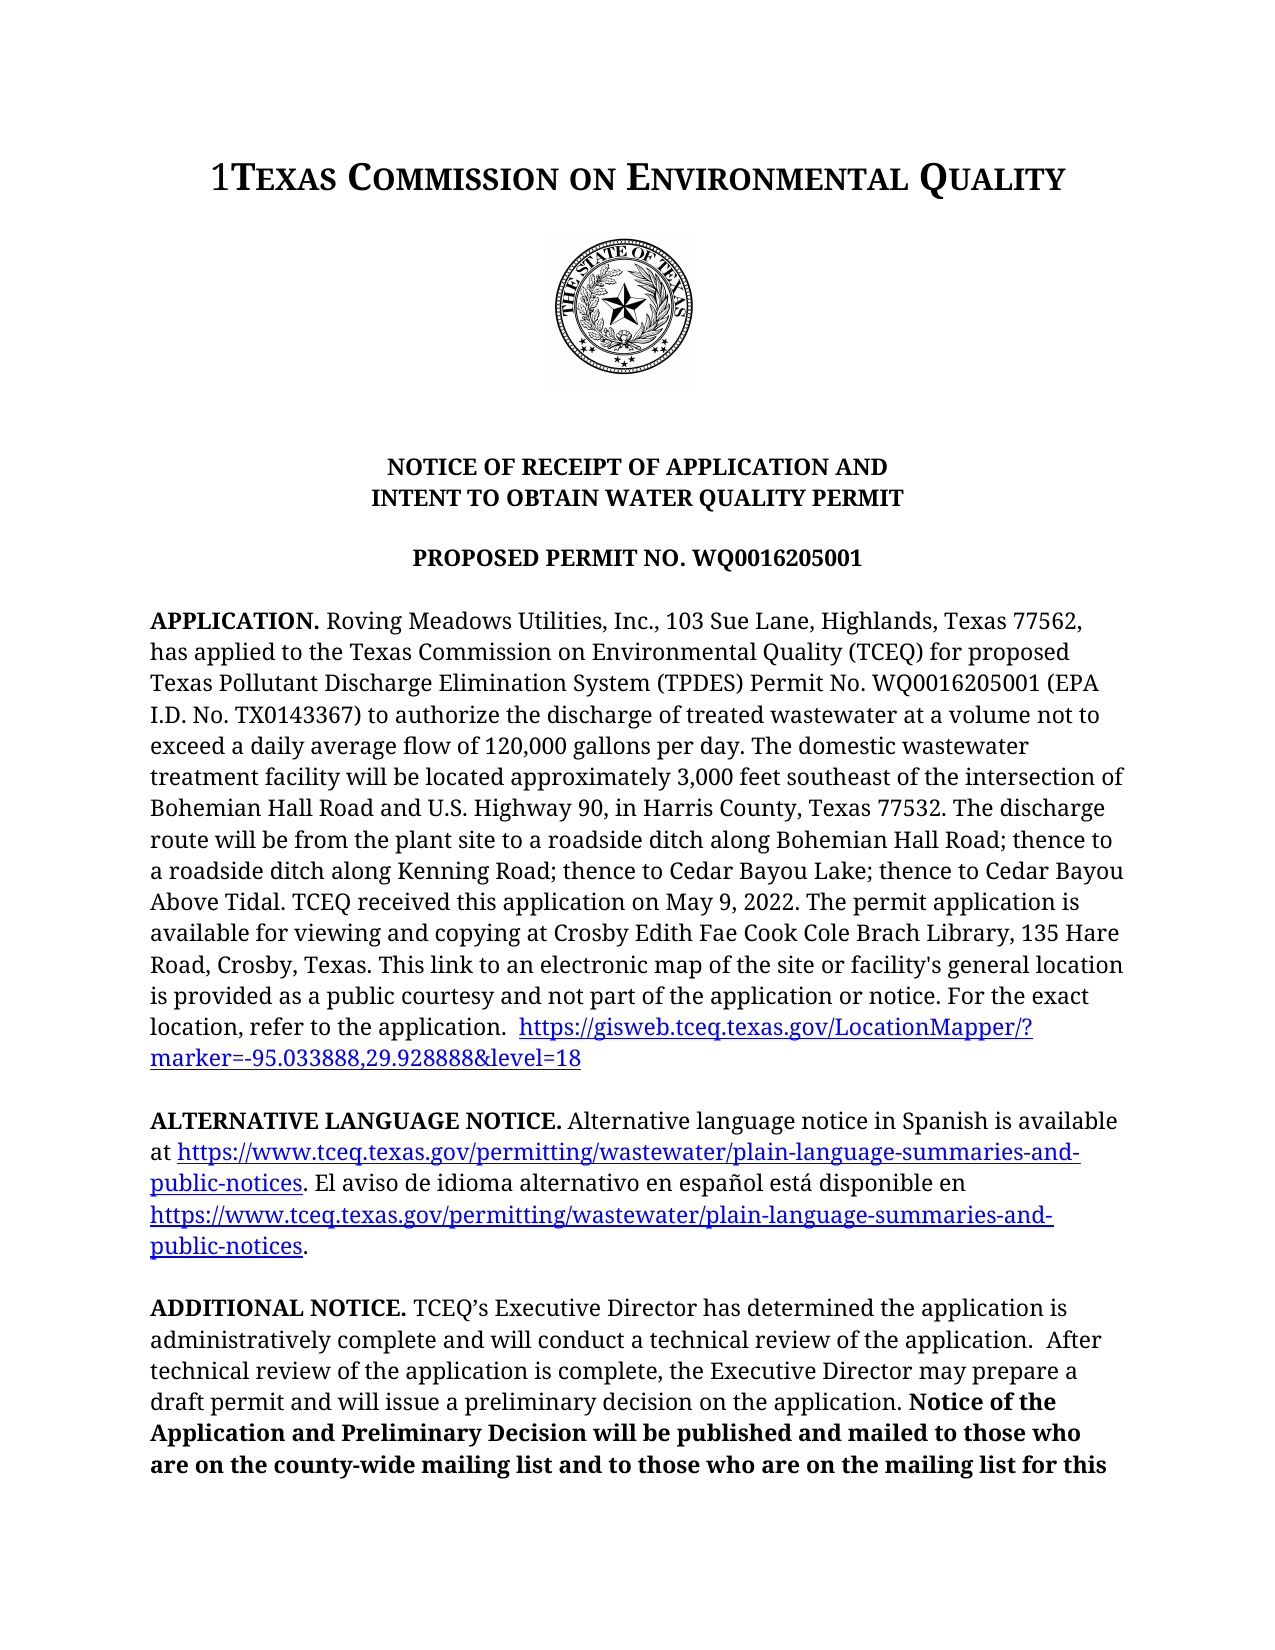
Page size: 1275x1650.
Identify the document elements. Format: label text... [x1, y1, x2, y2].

text PROPOSED PERMIT NO. WQ0016205001 [150, 542, 1125, 573]
text ALTERNATIVE LANGUAGE NOTICE. Alternative language notice in Spanish is available at https://www.tceq.texas.gov/permitting/wastewater/plain-language-summaries-and-public-notices. El aviso de idioma alternativo en español está disponible en https://www.tceq.texas.gov/permitting/wastewater/plain-language-summaries-and-public-notices. [150, 1105, 1125, 1261]
text Texas Commission on Environmental Quality [150, 150, 1125, 201]
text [150, 1292, 1125, 1480]
text APPLICATION. Roving Meadows Utilities, Inc., 103 Sue Lane, Highlands, Texas 77562, has applied to the Texas Commission on Environmental Quality (TCEQ) for proposed Texas Pollutant Discharge Elimination System (TPDES) Permit No. WQ0016205001 (EPA I.D. No. TX0143367) to authorize the discharge of treated wastewater at a volume not to exceed a daily average flow of 120,000 gallons per day. The domestic wastewater treatment facility will be located approximately 3,000 feet southeast of the intersection of Bohemian Hall Road and U.S. Highway 90, in Harris County, Texas 77532. The discharge route will be from the plant site to a roadside ditch along Bohemian Hall Road; thence to a roadside ditch along Kenning Road; thence to Cedar Bayou Lake; thence to Cedar Bayou Above Tidal. TCEQ received this application on May 9, 2022. The permit application is available for viewing and copying at Crosby Edith Fae Cook Cole Brach Library, 135 Hare Road, Crosby, Texas. This link to an electronic map of the site or facility's general location is provided as a public courtesy and not part of the application or notice. For the exact location, refer to the application. https://gisweb.tceq.texas.gov/LocationMapper/?marker=-95.033888,29.928888&level=18 [150, 605, 1125, 1073]
text INTENT TO OBTAIN WATER QUALITY PERMIT [150, 482, 1125, 513]
text NOTICE OF RECEIPT OF APPLICATION AND [150, 451, 1125, 482]
